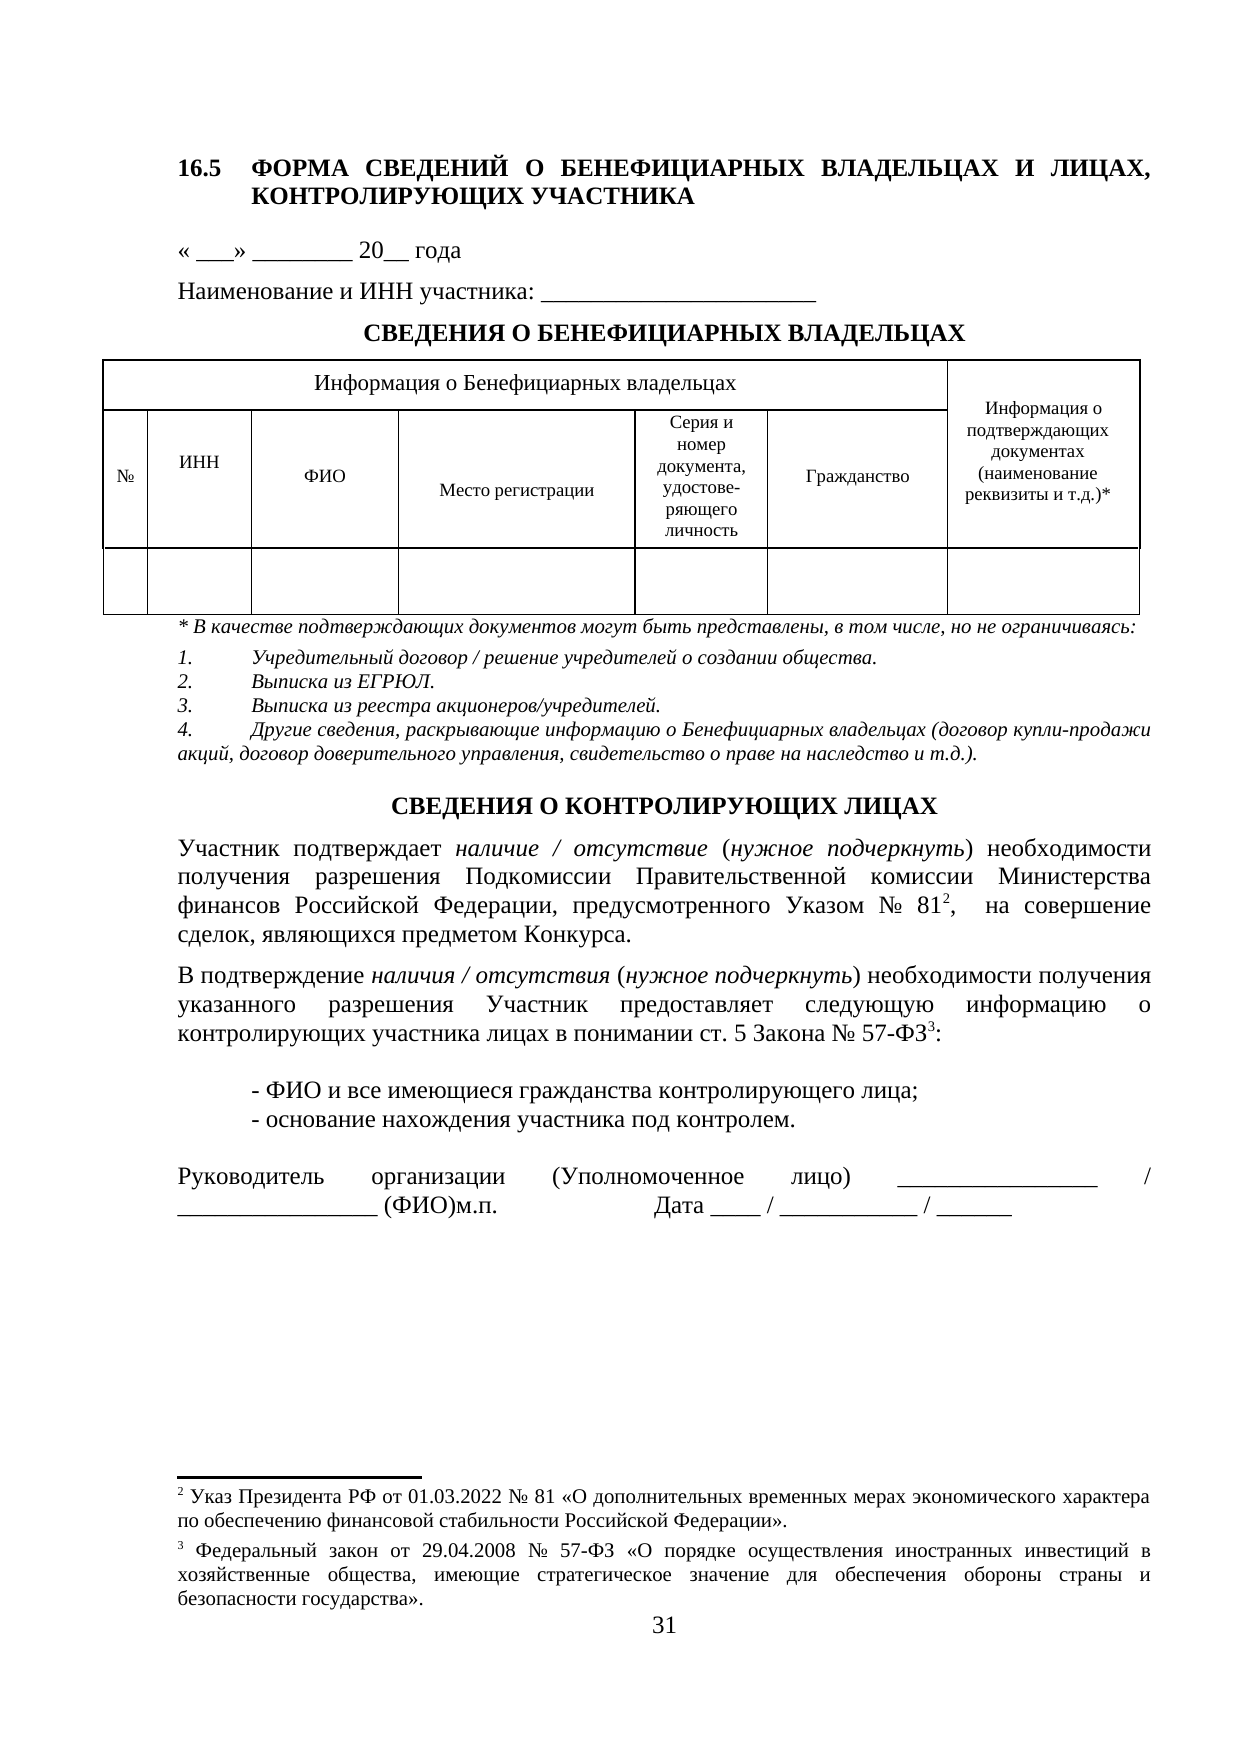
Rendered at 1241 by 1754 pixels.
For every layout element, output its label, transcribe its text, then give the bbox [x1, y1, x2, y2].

table_cell [252, 549, 398, 613]
table_cell ИНН [148, 411, 251, 547]
table_cell [104, 548, 147, 613]
list Выписка из реестра акционеров/учредителей. [177, 693, 1152, 717]
text СВЕДЕНИЯ О БЕНЕФИЦИАРНЫХ ВЛАДЕЛЬЦАХ [177, 318, 1152, 346]
list Другие сведения, раскрывающие информацию о Бенефициарных владельцах (договор купли-продажи акций, договор доверительного управления, свидетельство о праве на наследство и т.д.). [177, 717, 1152, 765]
table_cell [399, 549, 634, 613]
table_cell Место регистрации [399, 411, 634, 547]
table_cell № [104, 411, 147, 547]
text Руководитель организации (Уполномоченное лицо) ________________ / ________________ (ФИО)м.п. Дата ____ / ___________ / ______ [177, 1161, 1152, 1219]
list Учредительный договор / решение учредителей о создании общества. [177, 645, 1152, 669]
text Наименование и ИНН участника: ______________________ [177, 276, 1152, 305]
table_cell [148, 549, 251, 613]
table_cell [636, 549, 767, 613]
list СВЕДЕНИЯ О КОНТРОЛИРУЮЩИХ ЛИЦАХ [177, 791, 1152, 820]
table_cell Серия и номер документа, удостове-ряющего личность [636, 411, 767, 547]
table_cell [948, 547, 1139, 613]
list Выписка из ЕГРЮЛ. [177, 669, 1152, 693]
table_cell [768, 549, 947, 613]
table_header Информация о подтверждающих документах (наименование реквизиты и т.д.)* [948, 361, 1139, 547]
table_header Информация о Бенефициарных владельцах [104, 361, 947, 409]
table_cell ФИО [252, 411, 398, 547]
text Участник подтверждает наличие / отсутствие (нужное подчеркнуть) необходимости получения разрешения Подкомиссии Правительственной комиссии Министерства финансов Российской Федерации, предусмотренного Указом № 81, на совершение сделок, являющихся предметом Конкурса. [177, 833, 1152, 948]
list В подтверждение наличия / отсутствия (нужное подчеркнуть) необходимости получения указанного разрешения Участник предоставляет следующую информацию о контролирующих участника лицах в понимании ст. 5 Закона № 57-ФЗ: [177, 960, 1152, 1046]
list 16.5 ФОРМА СВЕДЕНИЙ О БЕНЕФИЦИАРНЫХ ВЛАДЕЛЬЦАХ И ЛИЦАХ, КОНТРОЛИРУЮЩИХ УЧАСТНИКА [177, 153, 1152, 210]
list - ФИО и все имеющиеся гражданства контролирующего лица; [251, 1075, 1152, 1104]
list « ___» ________ 20__ года [177, 235, 1152, 264]
text * В качестве подтверждающих документов могут быть представлены, в том числе, но не ограничиваясь: [177, 614, 1152, 638]
table_cell Гражданство [768, 411, 947, 547]
list - основание нахождения участника под контролем. [251, 1104, 1152, 1133]
